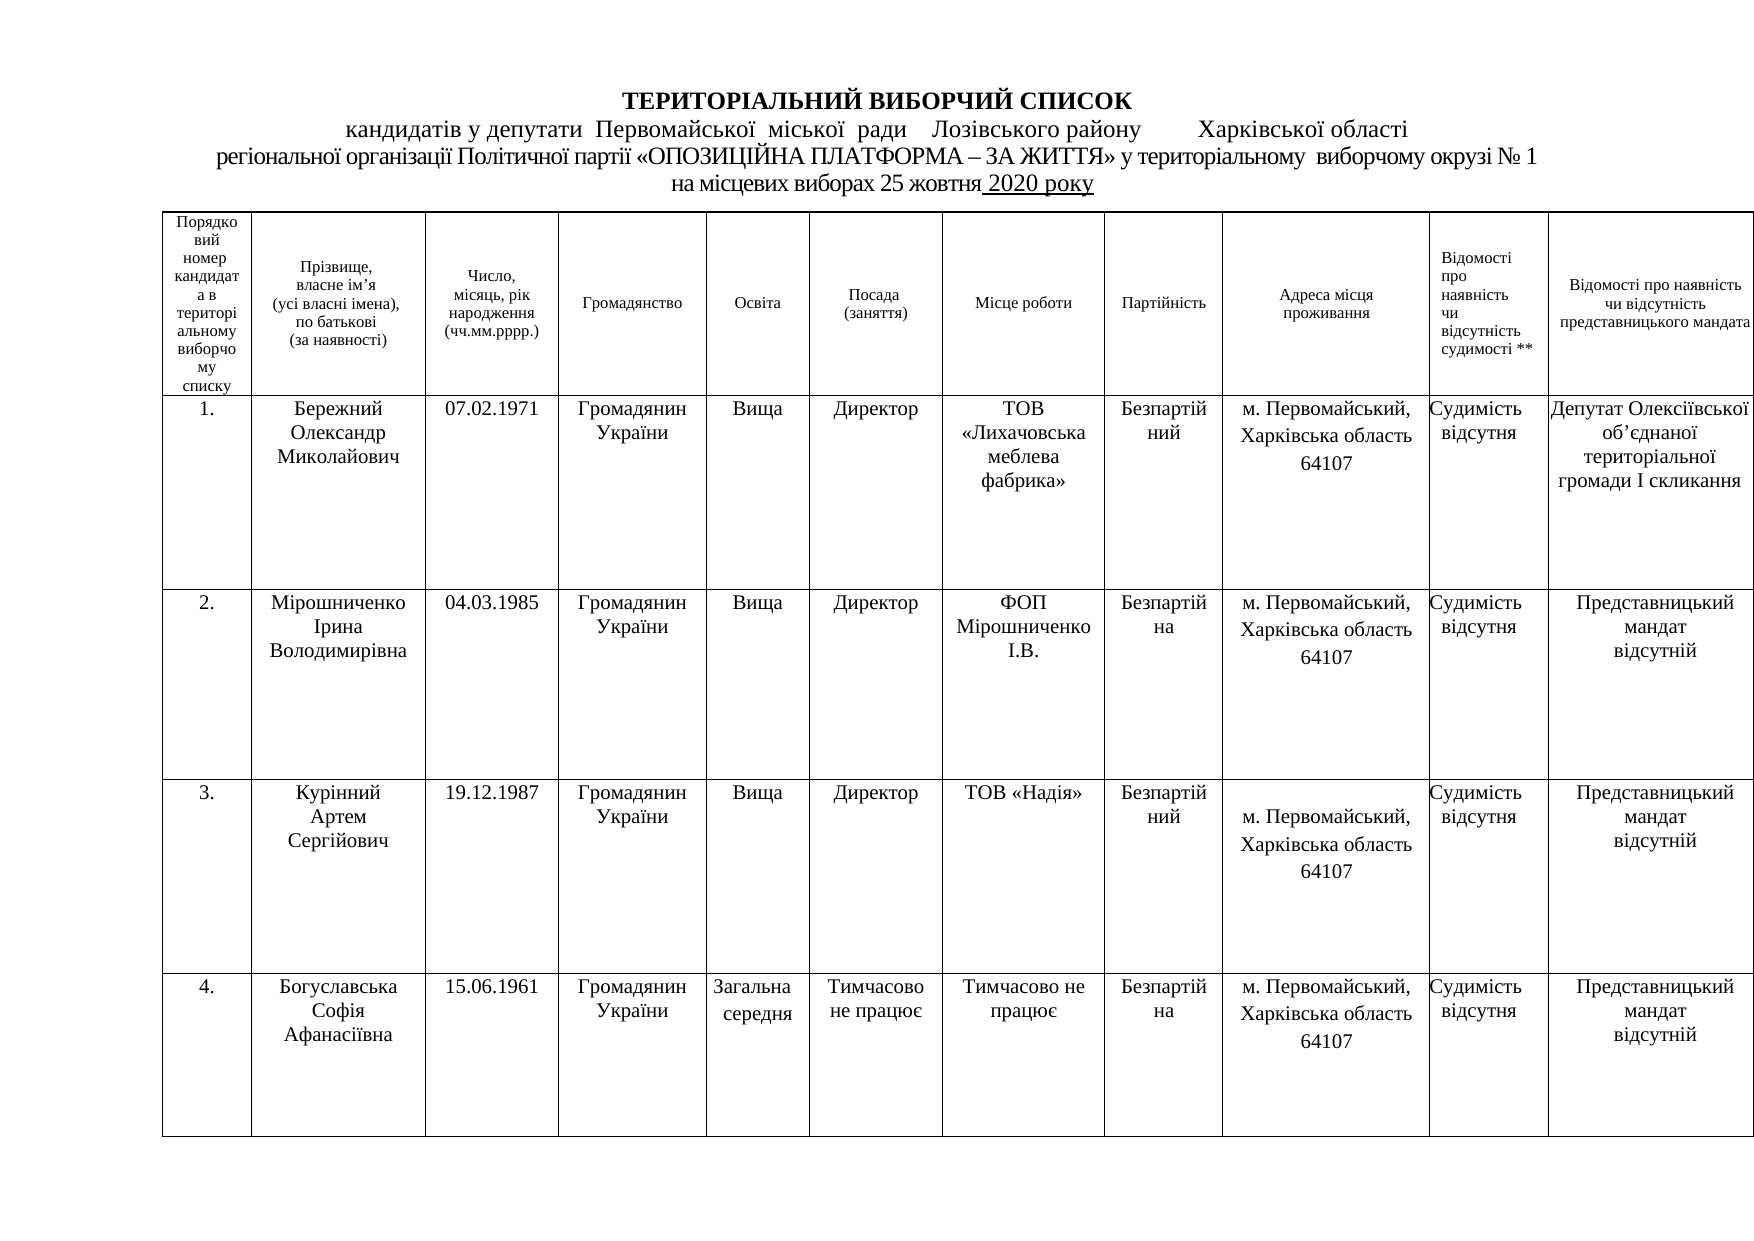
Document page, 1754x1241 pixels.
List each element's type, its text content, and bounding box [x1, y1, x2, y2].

table_header Відомості про наявність чи відсутність судимості ** [1430, 213, 1548, 395]
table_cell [252, 974, 425, 1136]
table_cell 1. [163, 396, 251, 588]
table_cell 3. [163, 780, 251, 973]
table_cell 4. [163, 974, 251, 1136]
table_cell Громадянин України [559, 590, 706, 779]
table_cell Вища [707, 590, 809, 779]
table_cell Депутат Олексіївської об’єднаної територіальної громади І скликання [1549, 396, 1753, 588]
table_cell Судимість відсутня [1430, 780, 1548, 973]
table_cell ТОВ «Надія» [943, 780, 1104, 973]
table_cell ФОП Мірошниченко І.В. [943, 590, 1104, 779]
table_cell 2. [163, 590, 251, 779]
table_cell Безпартійний [1105, 780, 1222, 973]
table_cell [1223, 974, 1429, 1136]
table_header Посада (заняття) [810, 213, 942, 395]
table_header Місце роботи [943, 213, 1104, 395]
table_cell Судимість відсутня [1430, 590, 1548, 779]
table_cell Громадянин України [559, 780, 706, 973]
table_cell Курінний Артем Сергійович [252, 780, 425, 973]
table_cell Тимчасово не працює [943, 974, 1104, 1136]
table_cell Громадянин України [559, 396, 706, 588]
text на місцевих виборах 25 жовтня 2020 року [118, 170, 1636, 197]
table_cell Вища [707, 396, 809, 588]
table_header Порядковий номер кандидата в територіальному виборчому списку [163, 213, 251, 395]
table_cell Вища [707, 780, 809, 973]
table_cell Представницький мандат відсутній [1549, 780, 1753, 973]
table_cell Мірошниченко Ірина Володимирівна [252, 590, 425, 779]
table_cell Громадянин України [559, 974, 706, 1136]
table_cell м. Первомайський, Харківська область 64107 [1223, 396, 1429, 588]
table_cell Судимість відсутня [1430, 396, 1548, 588]
table_cell Директор [810, 396, 942, 588]
table_cell Тимчасово не працює [810, 974, 942, 1136]
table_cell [1549, 974, 1753, 1136]
table_cell м. Первомайський, Харківська область 64107 [1223, 780, 1429, 973]
table_cell Загальна середня [707, 974, 809, 1136]
text ТЕРИТОРІАЛЬНИЙ ВИБОРЧИЙ СПИСОК [118, 86, 1636, 115]
table_header Партійність [1105, 213, 1222, 395]
table_header Прізвище, власне ім’я (усі власні імена), по батькові (за наявності) [252, 213, 425, 395]
text регіональної організації Політичної партії «ОПОЗИЦІЙНА ПЛАТФОРМА – ЗА ЖИТТЯ» у територіальному виборчому окрузі № 1 [118, 142, 1636, 170]
table_cell 19.12.1987 [426, 780, 558, 973]
table_cell Директор [810, 780, 942, 973]
text кандидатів у депутати Первомайської міської ради Лозівського району Харківської області [118, 115, 1636, 142]
table_cell 04.03.1985 [426, 590, 558, 779]
table_header Адреса місця проживання [1223, 213, 1429, 395]
table_cell 15.06.1961 [426, 974, 558, 1136]
table_header Число, місяць, рік народження (чч.мм.рррр.) [426, 213, 558, 395]
table_header Відомості про наявність чи відсутність представницького мандата [1549, 213, 1753, 395]
table_header Освіта [707, 213, 809, 395]
table_header Громадянство [559, 213, 706, 395]
table_cell Безпартійний [1105, 396, 1222, 588]
table_cell Директор [810, 590, 942, 779]
table_cell Бережний Олександр Миколайович [252, 396, 425, 588]
table_cell ТОВ «Лихачовська меблева фабрика» [943, 396, 1104, 588]
table_cell 07.02.1971 [426, 396, 558, 588]
table_cell Безпартійна [1105, 590, 1222, 779]
table_cell Представницький мандат відсутній [1549, 590, 1753, 779]
table_cell Безпартійна [1105, 974, 1222, 1136]
table_cell м. Первомайський, Харківська область 64107 [1223, 590, 1429, 779]
table_cell Судимість відсутня [1430, 974, 1548, 1136]
